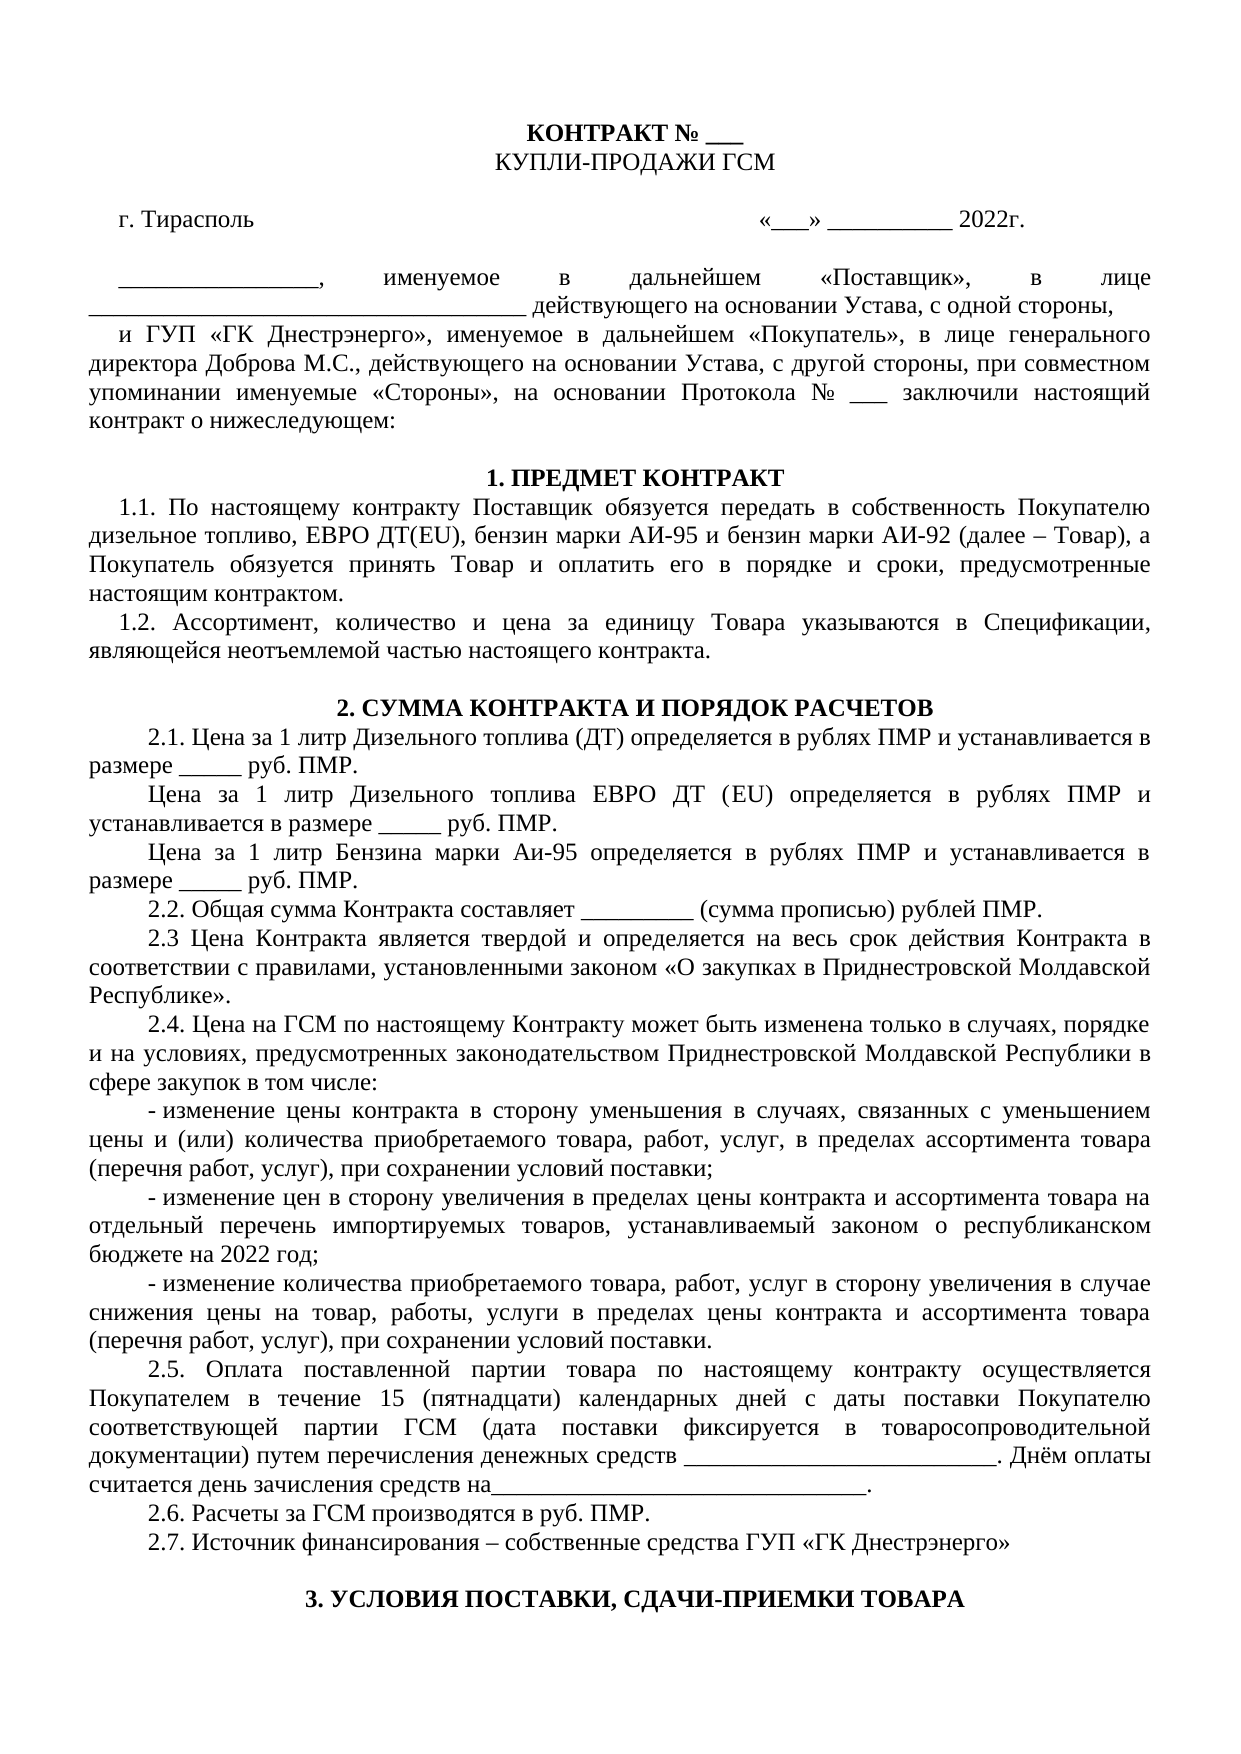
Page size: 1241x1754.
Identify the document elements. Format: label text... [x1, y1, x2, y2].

text 2.6. Расчеты за ГСМ производятся в руб. ПМР. [89, 1498, 1152, 1527]
text 3. УСЛОВИЯ ПОСТАВКИ, СДАЧИ-ПРИЕМКИ ТОВАРА [118, 1584, 1152, 1613]
text и ГУП «ГК Днестрэнерго», именуемое в дальнейшем «Покупатель», в лице генерального директора Доброва М.С., действующего на основании Устава, с другой стороны, при совместном упоминании именуемые «Стороны», на основании Протокола № ___ заключили настоящий контракт о нижеследующем: [89, 319, 1152, 434]
text 1.1. По настоящему контракту Поставщик обязуется передать в собственность Покупателю дизельное топливо, ЕВРО ДТ(EU), бензин марки АИ-95 и бензин марки АИ-92 (далее – Товар), а Покупатель обязуется принять Товар и оплатить его в порядке и сроки, предусмотренные настоящим контрактом. [89, 492, 1152, 607]
text 2.2. Общая сумма Контракта составляет _________ (сумма прописью) рублей ПМР. [89, 894, 1152, 923]
text 2. СУММА КОНТРАКТА И ПОРЯДОК РАСЧЕТОВ [118, 693, 1152, 722]
text - изменение цены контракта в сторону уменьшения в случаях, связанных с уменьшением цены и (или) количества приобретаемого товара, работ, услуг, в пределах ассортимента товара (перечня работ, услуг), при сохранении условий поставки; [89, 1096, 1152, 1182]
text 2.3 Цена Контракта является твердой и определяется на весь срок действия Контракта в соответствии с правилами, установленными законом «О закупках в Приднестровской Молдавской Республике». [89, 923, 1152, 1009]
text КОНТРАКТ № ___ [89, 118, 1152, 147]
text 1.2. Ассортимент, количество и цена за единицу Товара указываются в Спецификации, являющейся неотъемлемой частью настоящего контракта. [89, 607, 1152, 664]
text ________________, именуемое в дальнейшем «Поставщик», в лице ___________________________________ действующего на основании Устава, с одной стороны, [89, 262, 1152, 319]
text - изменение цен в сторону увеличения в пределах цены контракта и ассортимента товара на отдельный перечень импортируемых товаров, устанавливаемый законом о республиканском бюджете на 2022 год; [89, 1182, 1152, 1268]
text Цена за 1 литр Дизельного топлива ЕВРО ДТ (EU) определяется в рублях ПМР и устанавливается в размере _____ руб. ПМР. [89, 779, 1152, 837]
text 2.1. Цена за 1 литр Дизельного топлива (ДТ) определяется в рублях ПМР и устанавливается в размере _____ руб. ПМР. [89, 722, 1152, 779]
text г. Тирасполь «___» __________ 2022г. [89, 204, 1152, 233]
text 1. ПРЕДМЕТ КОНТРАКТ [118, 463, 1152, 492]
text КУПЛИ-ПРОДАЖИ ГСМ [89, 147, 1152, 176]
text - изменение количества приобретаемого товара, работ, услуг в сторону увеличения в случае снижения цены на товар, работы, услуги в пределах цены контракта и ассортимента товара (перечня работ, услуг), при сохранении условий поставки. [89, 1268, 1152, 1354]
text 2.5. Оплата поставленной партии товара по настоящему контракту осуществляется Покупателем в течение 15 (пятнадцати) календарных дней с даты поставки Покупателю соответствующей партии ГСМ (дата поставки фиксируется в товаросопроводительной документации) путем перечисления денежных средств _________________________. Днём оплаты считается день зачисления средств на______________________________. [89, 1354, 1152, 1498]
text Цена за 1 литр Бензина марки Аи-95 определяется в рублях ПМР и устанавливается в размере _____ руб. ПМР. [89, 837, 1152, 894]
text 2.4. Цена на ГСМ по настоящему Контракту может быть изменена только в случаях, порядке и на условиях, предусмотренных законодательством Приднестровской Молдавской Республики в сфере закупок в том числе: [89, 1009, 1152, 1096]
text 2.7. Источник финансирования – собственные средства ГУП «ГК Днестрэнерго» [89, 1527, 1152, 1556]
